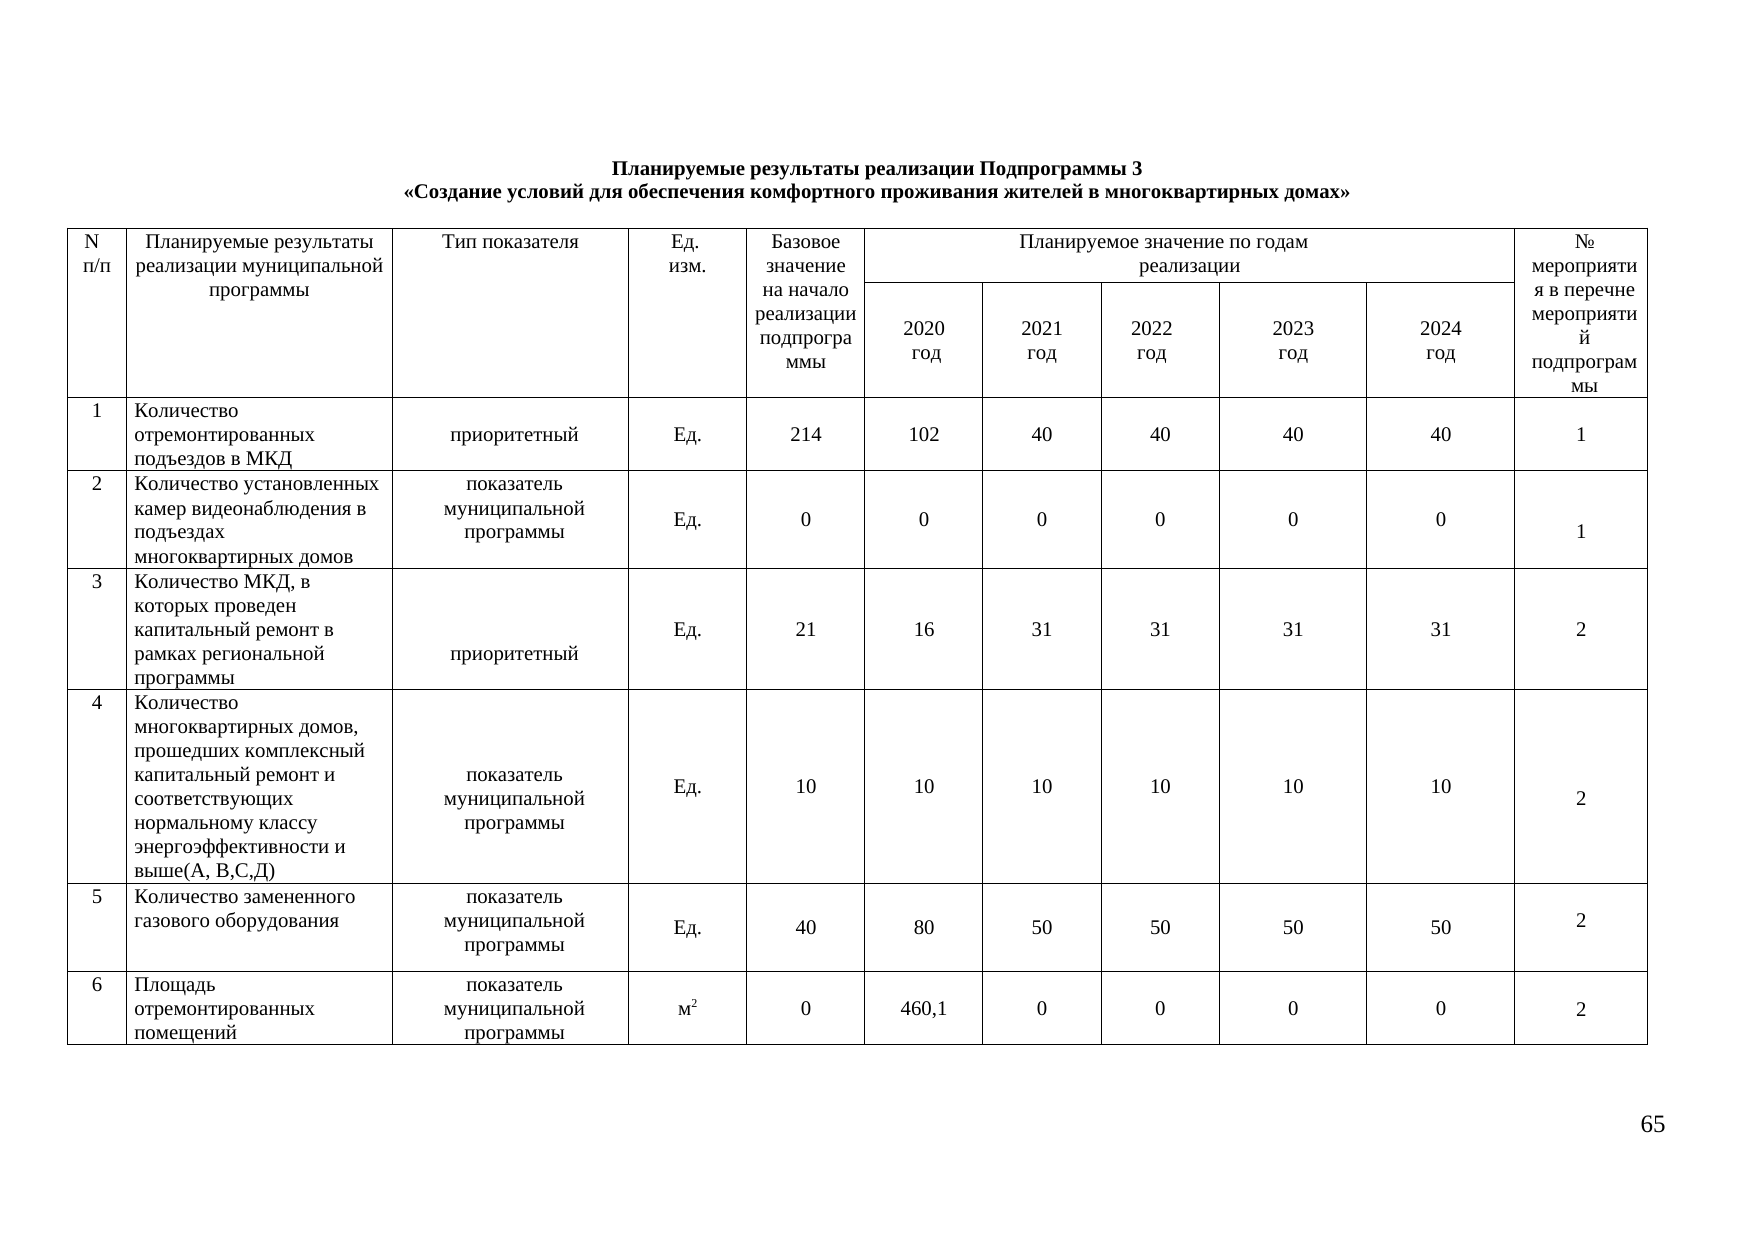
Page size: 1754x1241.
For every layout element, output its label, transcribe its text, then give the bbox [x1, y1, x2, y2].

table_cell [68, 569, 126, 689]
text «Создание условий для обеспечения комфортного проживания жителей в многоквартирных домах» [89, 179, 1665, 203]
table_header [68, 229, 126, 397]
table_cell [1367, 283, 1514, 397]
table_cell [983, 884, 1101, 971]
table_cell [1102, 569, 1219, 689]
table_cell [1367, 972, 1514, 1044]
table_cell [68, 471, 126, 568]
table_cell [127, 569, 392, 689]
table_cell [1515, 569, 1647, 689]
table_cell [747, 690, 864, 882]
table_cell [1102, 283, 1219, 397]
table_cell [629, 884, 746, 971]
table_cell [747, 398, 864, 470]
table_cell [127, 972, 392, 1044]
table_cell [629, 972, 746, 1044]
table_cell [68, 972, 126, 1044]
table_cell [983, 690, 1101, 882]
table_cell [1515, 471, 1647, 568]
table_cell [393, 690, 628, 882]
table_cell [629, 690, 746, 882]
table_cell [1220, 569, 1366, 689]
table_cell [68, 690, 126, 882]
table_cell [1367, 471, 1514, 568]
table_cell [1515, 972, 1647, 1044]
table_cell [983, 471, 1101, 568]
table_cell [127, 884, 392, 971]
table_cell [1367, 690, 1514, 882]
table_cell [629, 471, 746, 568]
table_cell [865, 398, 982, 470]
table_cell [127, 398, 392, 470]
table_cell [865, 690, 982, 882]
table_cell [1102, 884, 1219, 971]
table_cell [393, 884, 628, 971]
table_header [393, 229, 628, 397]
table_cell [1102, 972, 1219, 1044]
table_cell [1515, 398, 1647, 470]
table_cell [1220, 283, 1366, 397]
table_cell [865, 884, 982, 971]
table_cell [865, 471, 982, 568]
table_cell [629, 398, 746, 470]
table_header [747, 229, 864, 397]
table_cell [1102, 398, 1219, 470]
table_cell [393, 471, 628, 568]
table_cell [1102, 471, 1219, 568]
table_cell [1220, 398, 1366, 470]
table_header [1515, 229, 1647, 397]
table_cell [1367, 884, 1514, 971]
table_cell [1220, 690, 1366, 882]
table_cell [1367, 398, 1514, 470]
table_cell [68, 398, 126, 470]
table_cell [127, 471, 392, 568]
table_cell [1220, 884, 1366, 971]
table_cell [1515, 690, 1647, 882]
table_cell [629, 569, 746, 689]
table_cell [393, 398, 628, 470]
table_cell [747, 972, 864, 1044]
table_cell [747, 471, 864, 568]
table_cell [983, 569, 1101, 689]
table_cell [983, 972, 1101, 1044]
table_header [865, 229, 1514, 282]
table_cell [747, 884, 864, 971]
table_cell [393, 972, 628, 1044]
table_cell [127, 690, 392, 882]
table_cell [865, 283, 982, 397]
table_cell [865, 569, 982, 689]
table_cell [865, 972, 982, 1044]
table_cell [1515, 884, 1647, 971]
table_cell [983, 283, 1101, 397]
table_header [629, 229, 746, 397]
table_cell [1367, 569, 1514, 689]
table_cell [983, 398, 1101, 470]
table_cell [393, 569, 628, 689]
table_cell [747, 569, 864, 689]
text Планируемые результаты реализации Подпрограммы 3 [89, 155, 1665, 179]
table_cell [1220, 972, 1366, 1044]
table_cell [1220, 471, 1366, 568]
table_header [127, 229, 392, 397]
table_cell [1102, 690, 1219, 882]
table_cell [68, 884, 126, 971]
